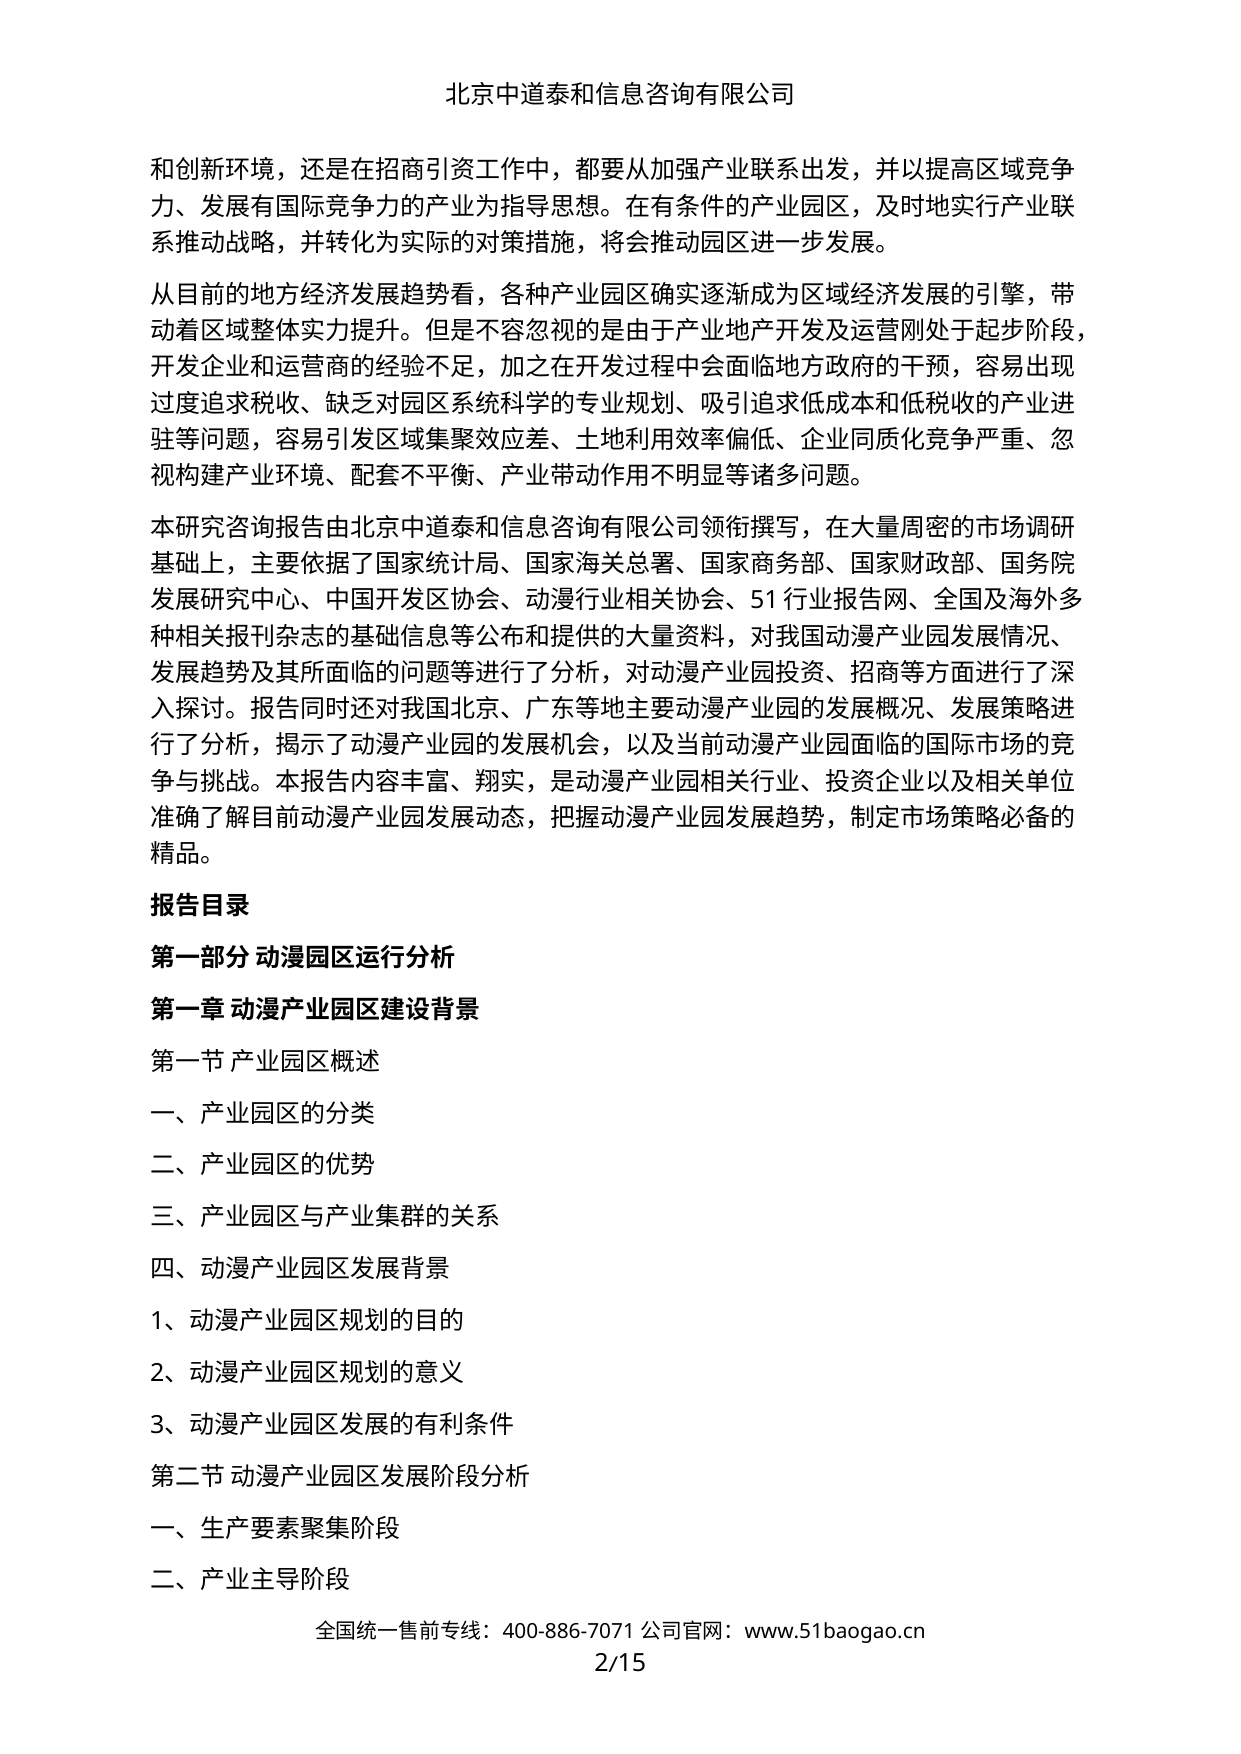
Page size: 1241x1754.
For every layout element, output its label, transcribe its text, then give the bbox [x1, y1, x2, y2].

text 从目前的地方经济发展趋势看，各种产业园区确实逐渐成为区域经济发展的引擎，带动着区域整体实力提升。但是不容忽视的是由于产业地产开发及运营刚处于起步阶段，开发企业和运营商的经验不足，加之在开发过程中会面临地方政府的干预，容易出现过度追求税收、缺乏对园区系统科学的专业规划、吸引追求低成本和低税收的产业进驻等问题，容易引发区域集聚效应差、土地利用效率偏低、企业同质化竞争严重、忽视构建产业环境、配套不平衡、产业带动作用不明显等诸多问题。 [150, 274, 1090, 492]
text 本研究咨询报告由北京中道泰和信息咨询有限公司领衔撰写，在大量周密的市场调研基础上，主要依据了国家统计局、国家海关总署、国家商务部、国家财政部、国务院发展研究中心、中国开发区协会、动漫行业相关协会、51行业报告网、全国及海外多种相关报刊杂志的基础信息等公布和提供的大量资料，对我国动漫产业园发展情况、发展趋势及其所面临的问题等进行了分析，对动漫产业园投资、招商等方面进行了深入探讨。报告同时还对我国北京、广东等地主要动漫产业园的发展概况、发展策略进行了分析，揭示了动漫产业园的发展机会，以及当前动漫产业园面临的国际市场的竞争与挑战。本报告内容丰富、翔实，是动漫产业园相关行业、投资企业以及相关单位准确了解目前动漫产业园发展动态，把握动漫产业园发展趋势，制定市场策略必备的精品。 [150, 507, 1090, 870]
text 3、动漫产业园区发展的有利条件 [150, 1404, 1090, 1441]
text 二、产业园区的优势 [150, 1145, 1090, 1181]
text 1、动漫产业园区规划的目的 [150, 1301, 1090, 1337]
text 一、生产要素聚集阶段 [150, 1508, 1090, 1544]
text 第一节 产业园区概述 [150, 1041, 1090, 1077]
text 第二节 动漫产业园区发展阶段分析 [150, 1456, 1090, 1492]
text 四、动漫产业园区发展背景 [150, 1249, 1090, 1285]
text 一、产业园区的分类 [150, 1093, 1090, 1129]
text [150, 150, 1090, 259]
text 第一部分 动漫园区运行分析 [150, 937, 1090, 974]
text 三、产业园区与产业集群的关系 [150, 1197, 1090, 1233]
text 报告目录 [150, 886, 1090, 922]
text 2、动漫产业园区规划的意义 [150, 1352, 1090, 1389]
text 第一章 动漫产业园区建设背景 [150, 989, 1090, 1026]
text 二、产业主导阶段 [150, 1560, 1090, 1596]
